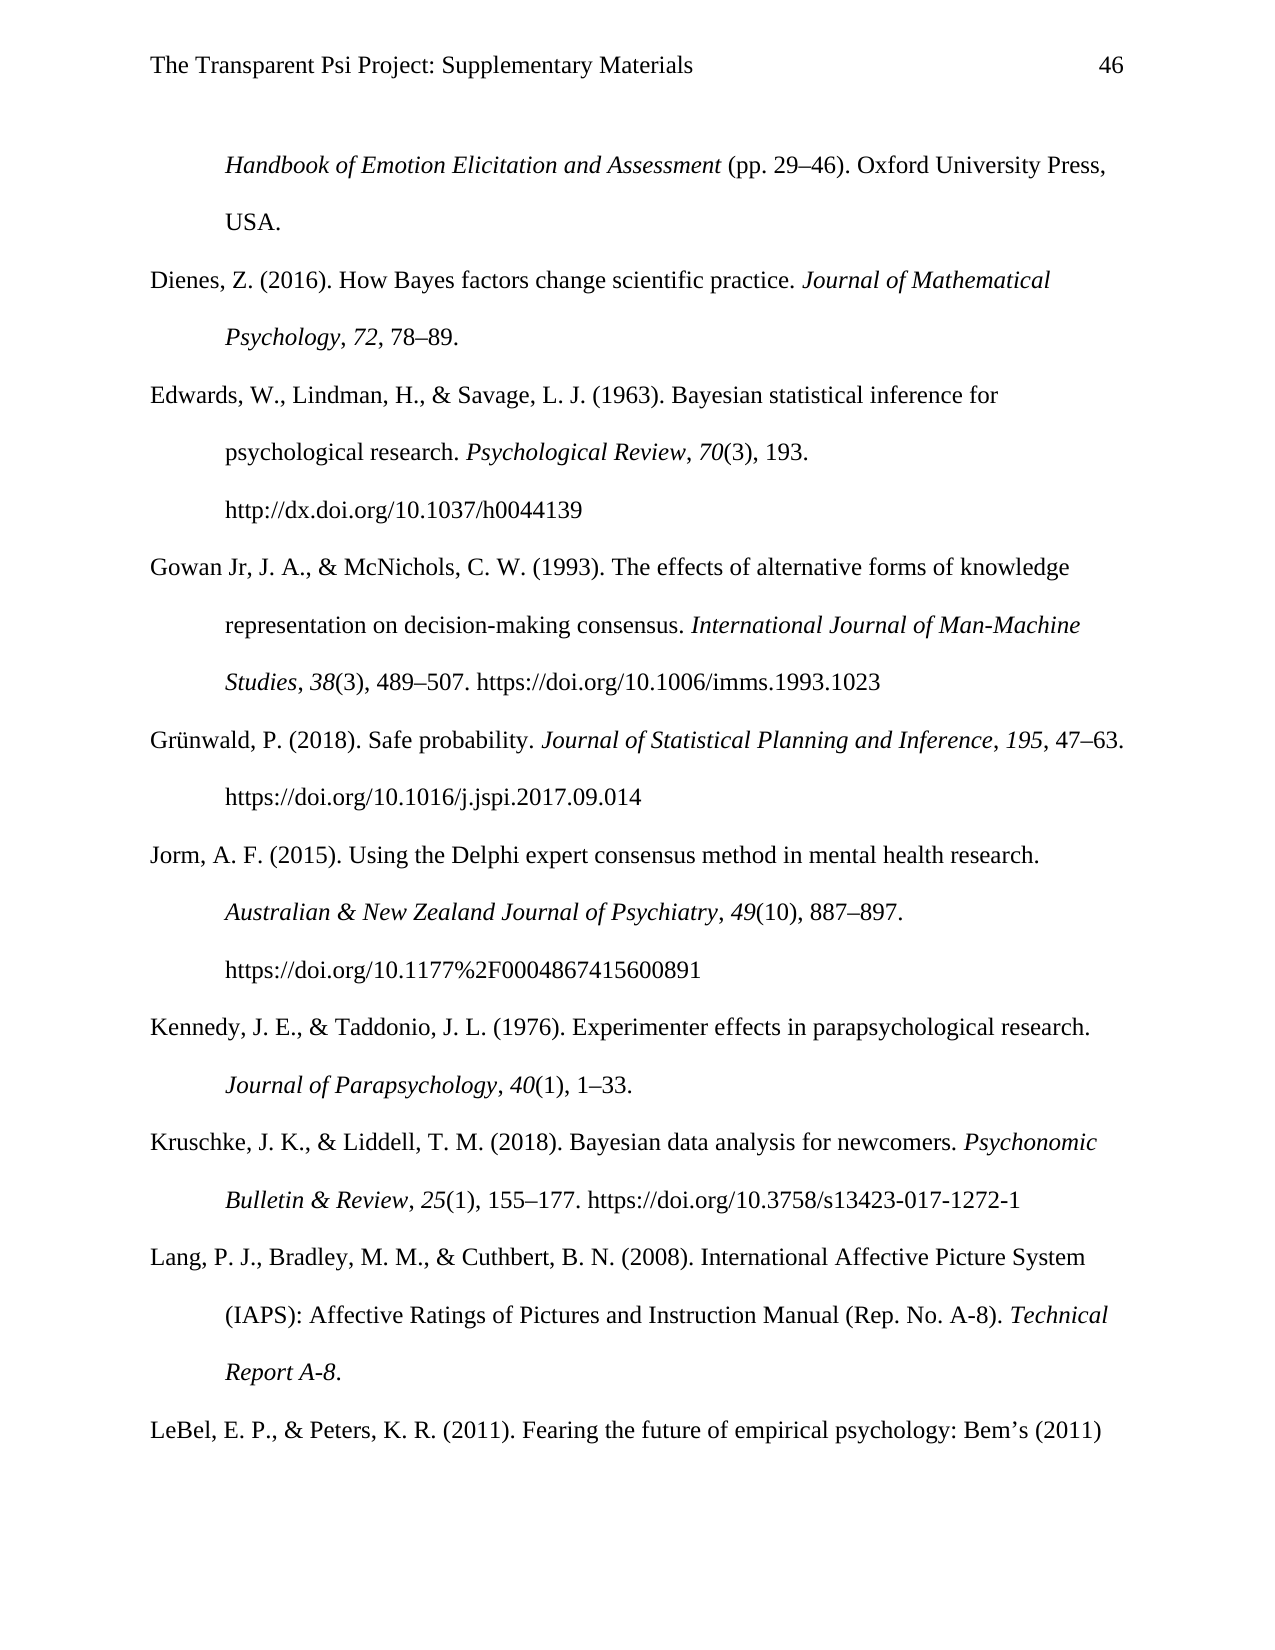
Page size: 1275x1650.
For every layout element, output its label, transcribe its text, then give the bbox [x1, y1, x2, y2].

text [150, 1415, 1125, 1444]
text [150, 150, 1125, 236]
text Edwards, W., Lindman, H., & Savage, L. J. (1963). Bayesian statistical inference for psychological research. Psychological Review, 70(3), 193. http://dx.doi.org/10.1037/h0044139 [150, 380, 1125, 524]
text Dienes, Z. (2016). How Bayes factors change scientific practice. Journal of Mathematical Psychology, 72, 78–89. [150, 265, 1125, 351]
text Lang, P. J., Bradley, M. M., & Cuthbert, B. N. (2008). International Affective Picture System (IAPS): Affective Ratings of Pictures and Instruction Manual (Rep. No. A-8). Technical Report A-8. [150, 1242, 1125, 1386]
text Jorm, A. F. (2015). Using the Delphi expert consensus method in mental health research. Australian & New Zealand Journal of Psychiatry, 49(10), 887–897. https://doi.org/10.1177%2F0004867415600891 [150, 840, 1125, 984]
text Kruschke, J. K., & Liddell, T. M. (2018). Bayesian data analysis for newcomers. Psychonomic Bulletin & Review, 25(1), 155–177. https://doi.org/10.3758/s13423-017-1272-1 [150, 1127, 1125, 1214]
text Grünwald, P. (2018). Safe probability. Journal of Statistical Planning and Inference, 195, 47–63. https://doi.org/10.1016/j.jspi.2017.09.014 [150, 725, 1125, 811]
text Gowan Jr, J. A., & McNichols, C. W. (1993). The effects of alternative forms of knowledge representation on decision-making consensus. International Journal of Man-Machine Studies, 38(3), 489–507. https://doi.org/10.1006/imms.1993.1023 [150, 552, 1125, 696]
text Kennedy, J. E., & Taddonio, J. L. (1976). Experimenter effects in parapsychological research. Journal of Parapsychology, 40(1), 1–33. [150, 1012, 1125, 1099]
